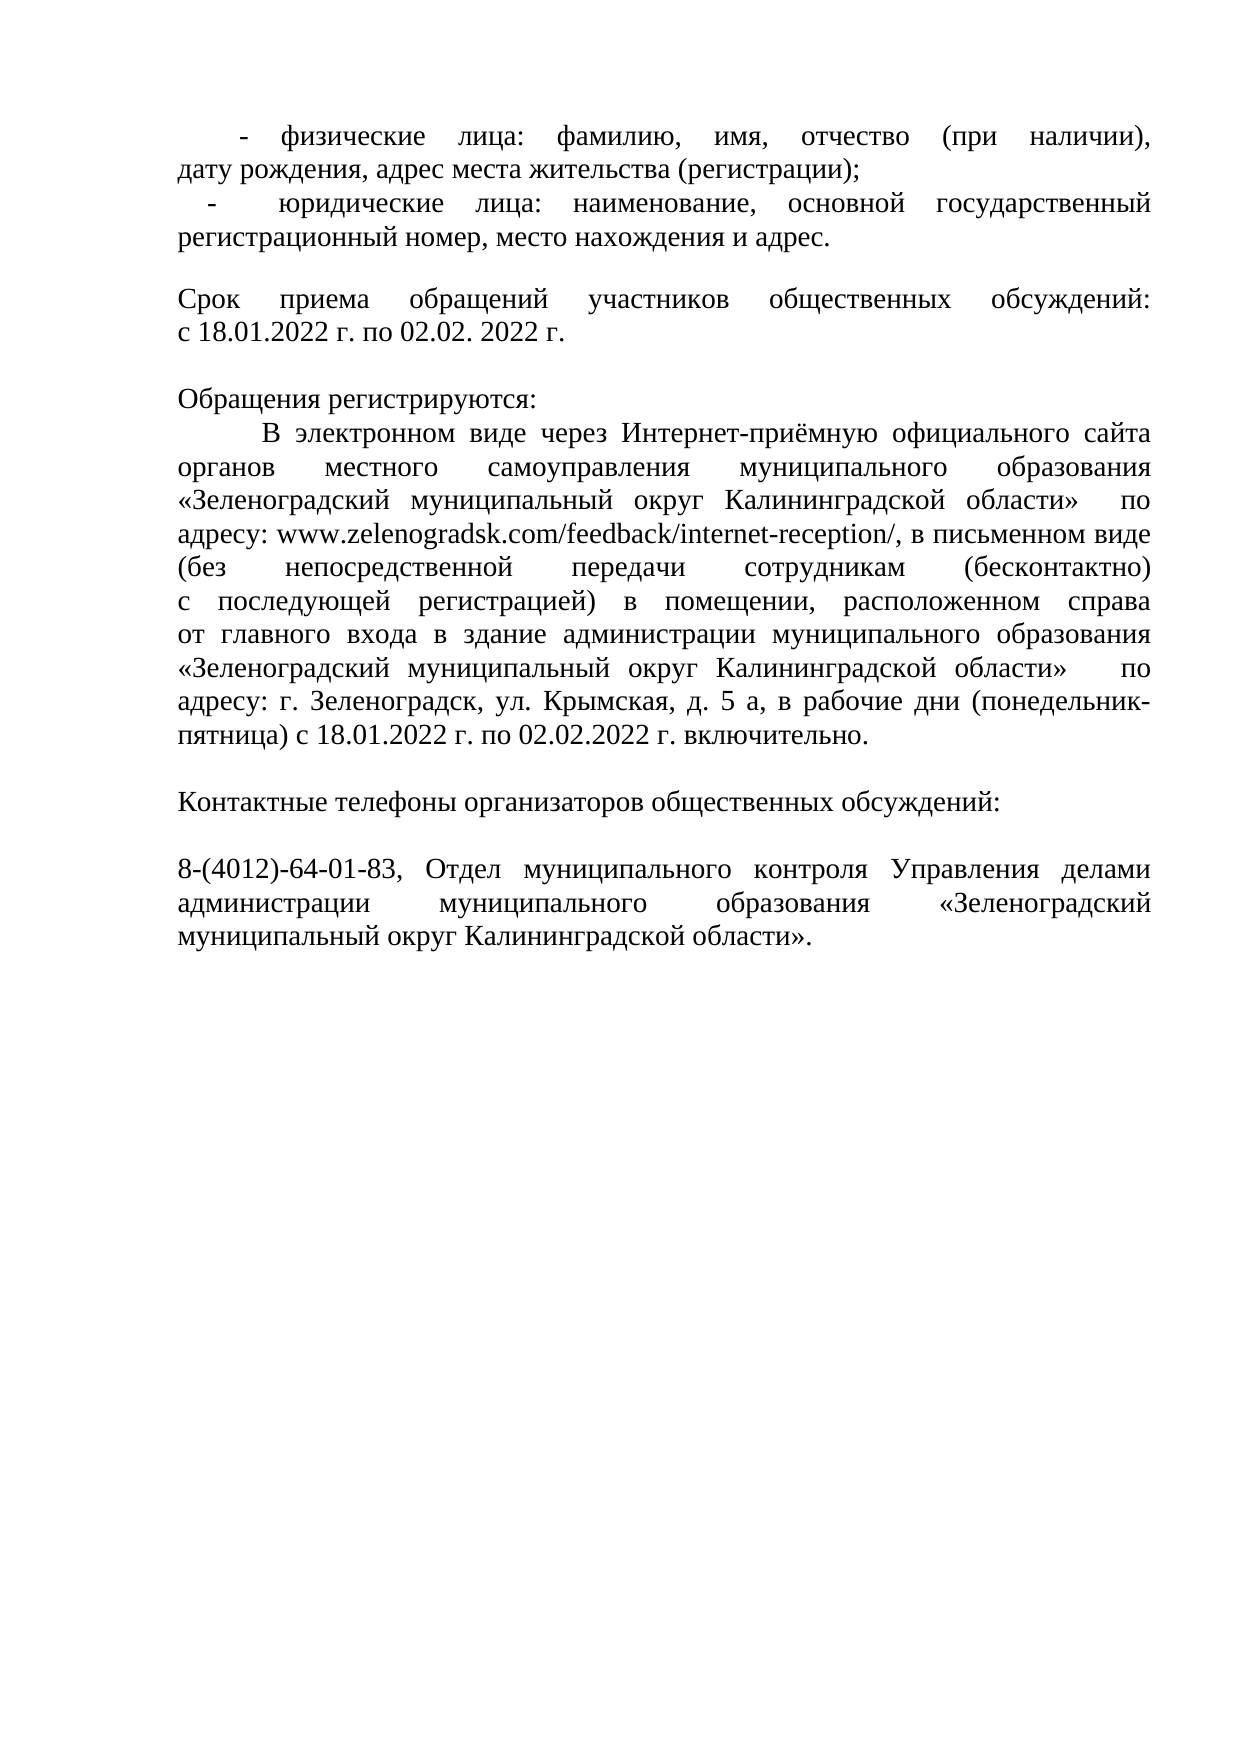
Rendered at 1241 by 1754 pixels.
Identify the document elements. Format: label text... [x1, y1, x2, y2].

text В электронном виде через Интернет-приёмную официального сайта органов местного самоуправления муниципального образования «Зеленоградский муниципальный округ Калининградской области» по адресу: www.zelenogradsk.com/feedback/internet-reception/, в письменном виде (без непосредственной передачи сотрудникам (бесконтактно) с последующей регистрацией) в помещении, расположенном справа от главного входа в здание администрации муниципального образования «Зеленоградский муниципальный округ Калининградской области» по адресу: г. Зеленоградск, ул. Крымская, д. 5 а, в рабочие дни (понедельник-пятница) с 18.01.2022 г. по 02.02.2022 г. включительно. [177, 415, 1152, 751]
text - физические лица: фамилию, имя, отчество (при наличии), дату рождения, адрес места жительства (регистрации); [177, 118, 1152, 185]
text 8-(4012)-64-01-83, Отдел муниципального контроля Управления делами администрации муниципального образования «Зеленоградский муниципальный округ Калининградской области». [177, 851, 1152, 952]
text - юридические лица: наименование, основной государственный регистрационный номер, место нахождения и адрес. [177, 185, 1152, 252]
text Обращения регистрируются: [177, 382, 1152, 415]
text Срок приема обращений участников общественных обсуждений: с 18.01.2022 г. по 02.02. 2022 г. [177, 281, 1152, 348]
text Контактные телефоны организаторов общественных обсуждений: [177, 784, 1152, 818]
